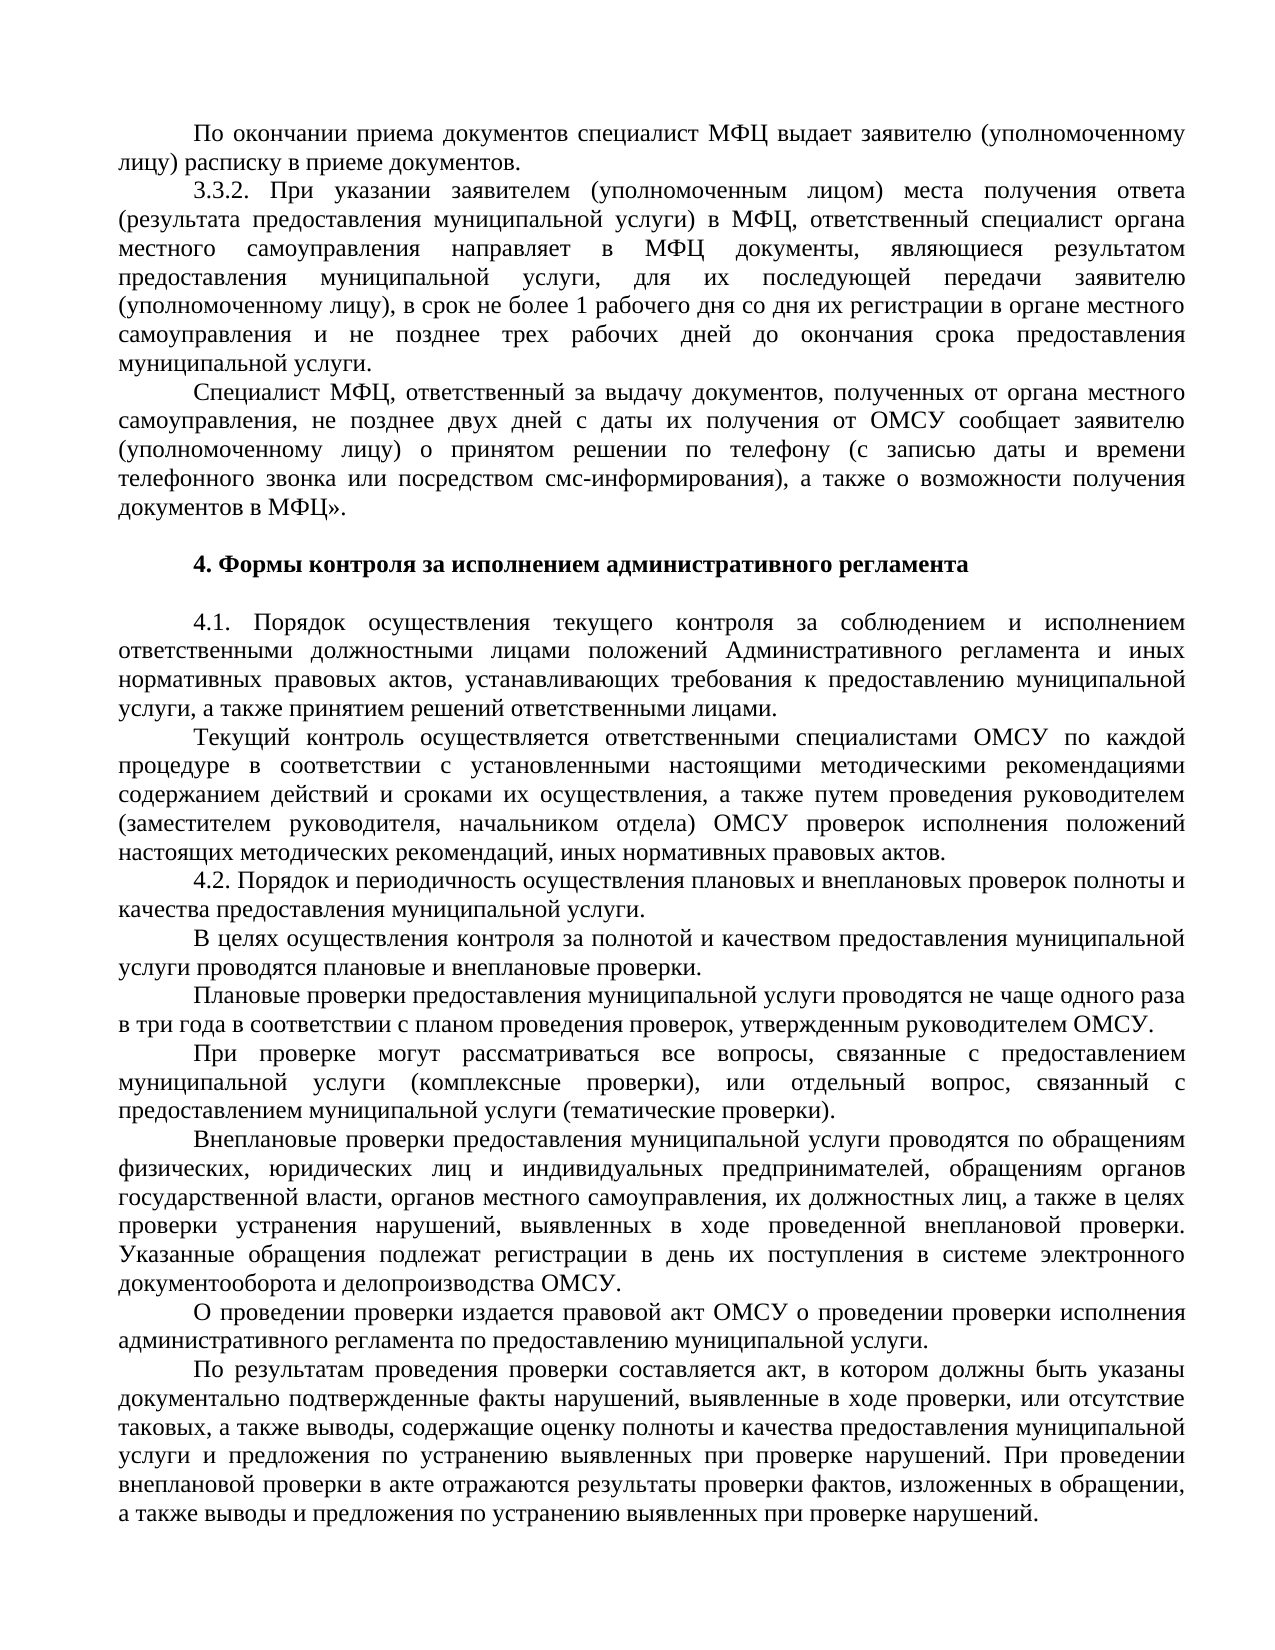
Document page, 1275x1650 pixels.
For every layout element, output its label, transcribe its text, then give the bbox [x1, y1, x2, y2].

text По результатам проведения проверки составляется акт, в котором должны быть указаны документально подтвержденные факты нарушений, выявленные в ходе проверки, или отсутствие таковых, а также выводы, содержащие оценку полноты и качества предоставления муниципальной услуги и предложения по устранению выявленных при проверке нарушений. При проведении внеплановой проверки в акте отражаются результаты проверки фактов, изложенных в обращении, а также выводы и предложения по устранению выявленных при проверке нарушений. [118, 1354, 1186, 1527]
text При проверке могут рассматриваться все вопросы, связанные с предоставлением муниципальной услуги (комплексные проверки), или отдельный вопрос, связанный с предоставлением муниципальной услуги (тематические проверки). [118, 1038, 1186, 1124]
text По окончании приема документов специалист МФЦ выдает заявителю (уполномоченному лицу) расписку в приеме документов. [118, 118, 1186, 176]
text В целях осуществления контроля за полнотой и качеством предоставления муниципальной услуги проводятся плановые и внеплановые проверки. [118, 923, 1186, 981]
text О проведении проверки издается правовой акт ОМСУ о проведении проверки исполнения административного регламента по предоставлению муниципальной услуги. [118, 1297, 1186, 1354]
text 4. Формы контроля за исполнением административного регламента [118, 549, 1186, 578]
text 4.1. Порядок осуществления текущего контроля за соблюдением и исполнением ответственными должностными лицами положений Административного регламента и иных нормативных правовых актов, устанавливающих требования к предоставлению муниципальной услуги, а также принятием решений ответственными лицами. [118, 607, 1186, 722]
text Плановые проверки предоставления муниципальной услуги проводятся не чаще одного раза в три года в соответствии с планом проведения проверок, утвержденным руководителем ОМСУ. [118, 981, 1186, 1038]
text Специалист МФЦ, ответственный за выдачу документов, полученных от органа местного самоуправления, не позднее двух дней с даты их получения от ОМСУ сообщает заявителю (уполномоченному лицу) о принятом решении по телефону (с записью даты и времени телефонного звонка или посредством смс-информирования), а также о возможности получения документов в МФЦ». [118, 377, 1186, 521]
text 3.3.2. При указании заявителем (уполномоченным лицом) места получения ответа (результата предоставления муниципальной услуги) в МФЦ, ответственный специалист органа местного самоуправления направляет в МФЦ документы, являющиеся результатом предоставления муниципальной услуги, для их последующей передачи заявителю (уполномоченному лицу), в срок не более 1 рабочего дня со дня их регистрации в органе местного самоуправления и не позднее трех рабочих дней до окончания срока предоставления муниципальной услуги. [118, 176, 1186, 377]
text 4.2. Порядок и периодичность осуществления плановых и внеплановых проверок полноты и качества предоставления муниципальной услуги. [118, 866, 1186, 923]
text Текущий контроль осуществляется ответственными специалистами ОМСУ по каждой процедуре в соответствии с установленными настоящими методическими рекомендациями содержанием действий и сроками их осуществления, а также путем проведения руководителем (заместителем руководителя, начальником отдела) ОМСУ проверок исполнения положений настоящих методических рекомендаций, иных нормативных правовых актов. [118, 722, 1186, 866]
text Внеплановые проверки предоставления муниципальной услуги проводятся по обращениям физических, юридических лиц и индивидуальных предпринимателей, обращениям органов государственной власти, органов местного самоуправления, их должностных лиц, а также в целях проверки устранения нарушений, выявленных в ходе проведенной внеплановой проверки. Указанные обращения подлежат регистрации в день их поступления в системе электронного документооборота и делопроизводства ОМСУ. [118, 1124, 1186, 1297]
